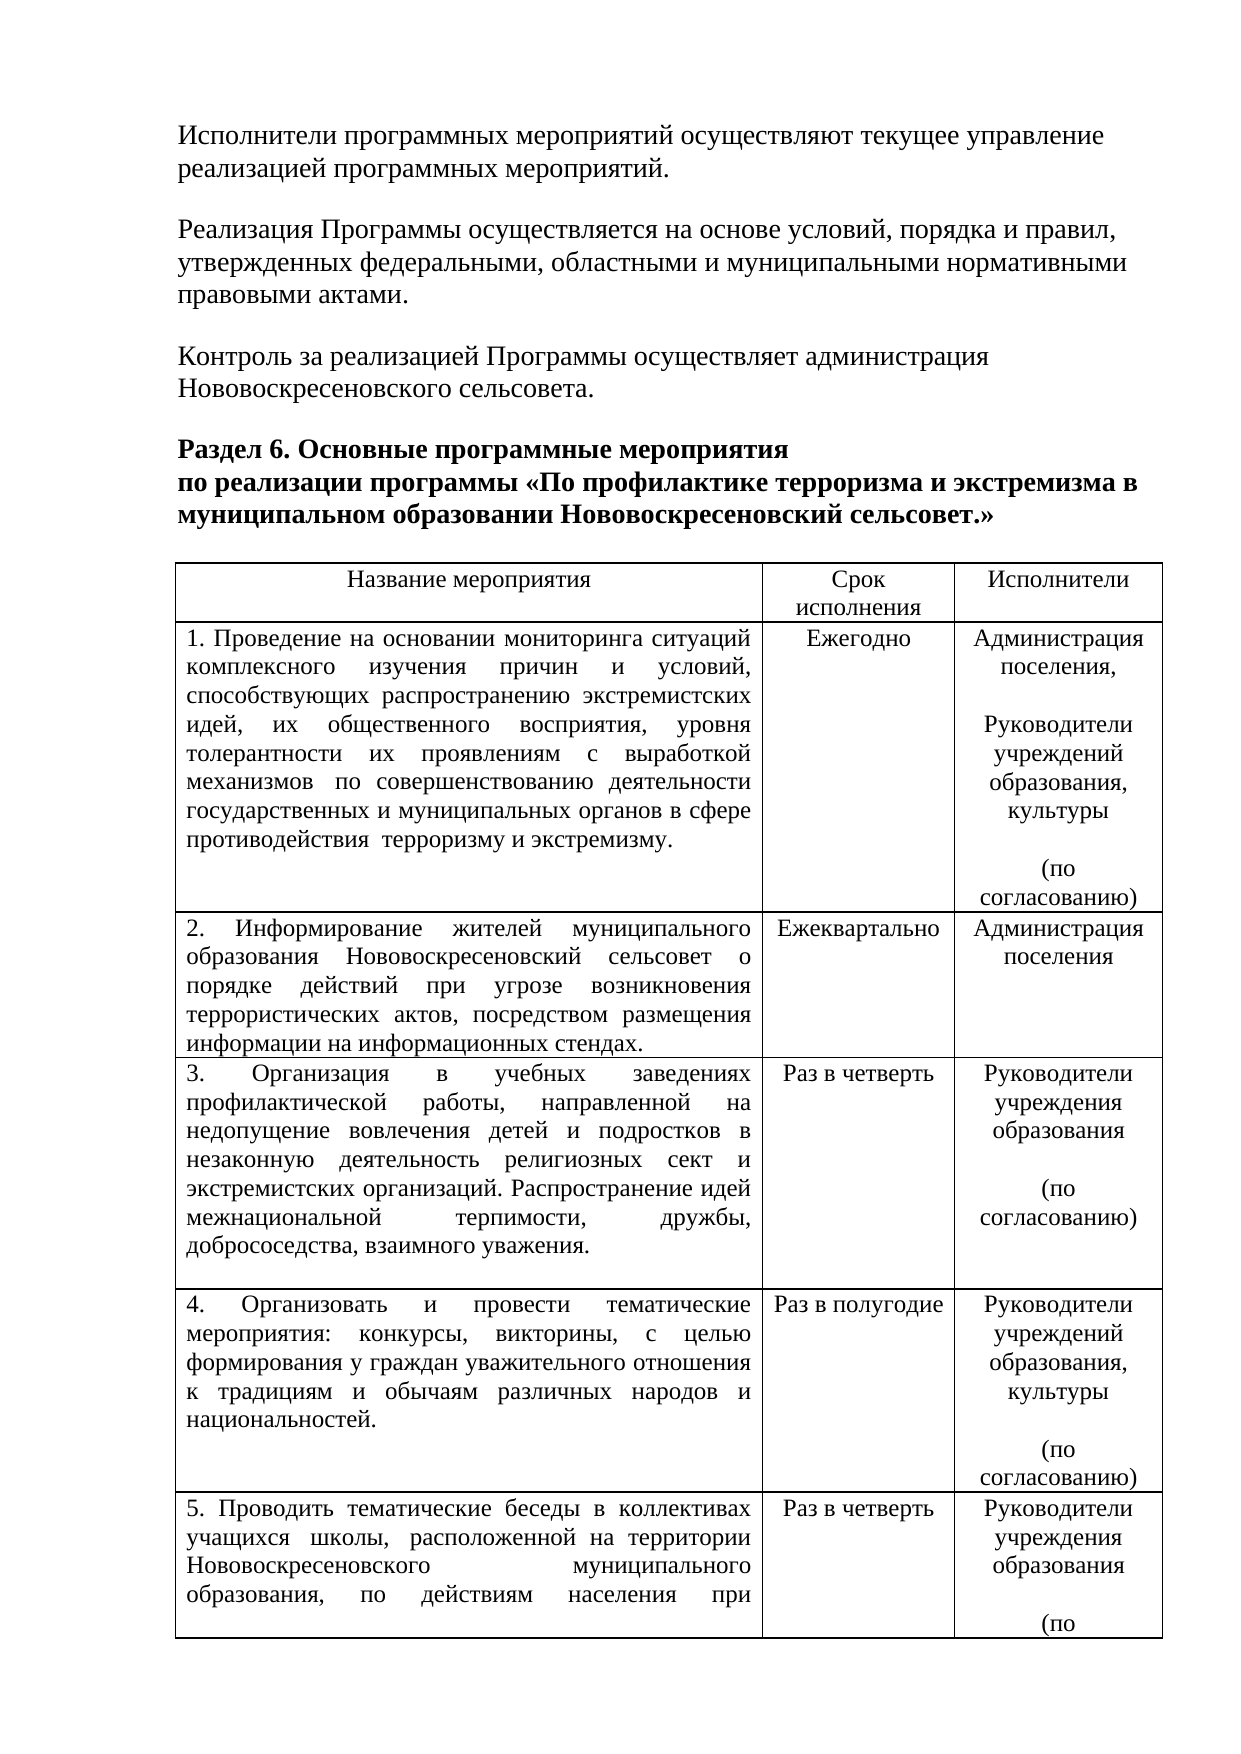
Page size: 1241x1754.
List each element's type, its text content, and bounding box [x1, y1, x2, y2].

table_cell Ежегодно [763, 623, 954, 911]
table_cell Раз в четверть [763, 1493, 954, 1637]
text Реализация Программы осуществляется на основе условий, порядка и правил, утвержденных федеральными, областными и муниципальными нормативными правовыми актами. [177, 212, 1152, 309]
table_header Срок исполнения [763, 564, 954, 621]
text по реализации программы «По профилактике терроризма и экстремизма в муниципальном образовании Нововоскресеновский сельсовет.» [177, 465, 1152, 530]
text Раздел 6. Основные программные мероприятия [177, 432, 1152, 465]
table_cell Руководители учреждения образования (по согласованию) [955, 1058, 1162, 1288]
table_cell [955, 1493, 1162, 1637]
table_cell Раз в четверть [763, 1058, 954, 1288]
table_header Исполнители [955, 564, 1162, 621]
table_cell 2. Информирование жителей муниципального образования Нововоскресеновский сельсовет о порядке действий при угрозе возникновения террористических актов, посредством размещения информации на информационных стендах. [176, 913, 762, 1056]
text Исполнители программных мероприятий осуществляют текущее управление реализацией программных мероприятий. [177, 118, 1152, 183]
table_cell Руководители учреждений образования, культуры (по согласованию) [955, 1290, 1162, 1491]
text Контроль за реализацией Программы осуществляет администрация Нововоскресеновского сельсовета. [177, 338, 1152, 403]
table_cell Ежеквартально [763, 913, 954, 1056]
table_cell 3. Организация в учебных заведениях профилактической работы, направленной на недопущение вовлечения детей и подростков в незаконную деятельность религиозных сект и экстремистских организаций. Распространение идей межнациональной терпимости, дружбы, добрососедства, взаимного уважения. [176, 1058, 762, 1288]
table_cell Раз в полугодие [763, 1290, 954, 1491]
table_cell Администрация поселения [955, 913, 1162, 1056]
table_cell Администрация поселения, Руководители учреждений образования, культуры (по согласованию) [955, 623, 1162, 911]
table_cell 4. Организовать и провести тематические мероприятия: конкурсы, викторины, с целью формирования у граждан уважительного отношения к традициям и обычаям различных народов и национальностей. [176, 1290, 762, 1491]
table_cell 1. Проведение на основании мониторинга ситуаций комплексного изучения причин и условий, способствующих распространению экстремистских идей, их общественного восприятия, уровня толерантности их проявлениям с выработкой механизмов по совершенствованию деятельности государственных и муниципальных органов в сфере противодействия терроризму и экстремизму. [176, 623, 762, 911]
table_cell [176, 1493, 762, 1637]
table_header Название мероприятия [176, 564, 762, 621]
